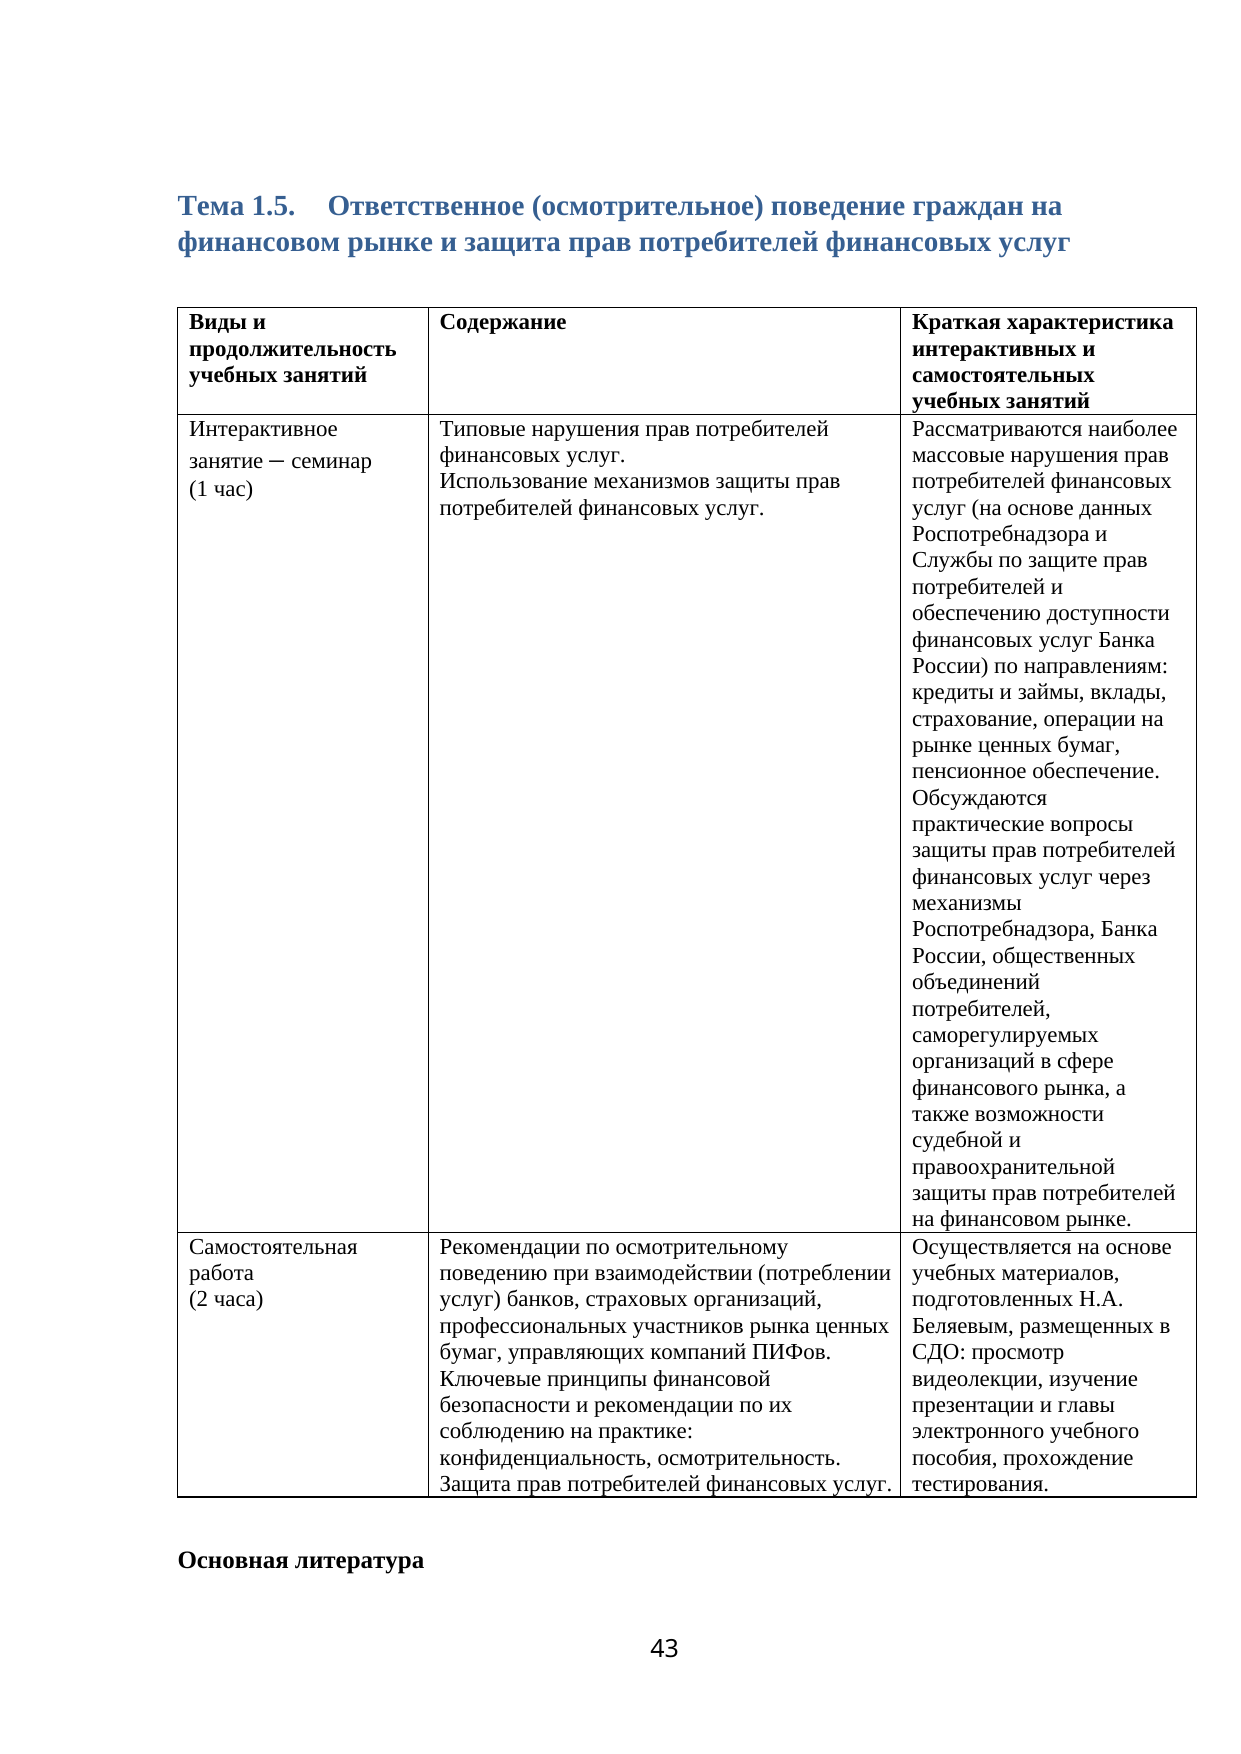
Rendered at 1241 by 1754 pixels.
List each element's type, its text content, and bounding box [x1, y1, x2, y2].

table_header Краткая характеристика интерактивных и самостоятельных учебных занятий [901, 308, 1196, 414]
table_header Виды и продолжительность учебных занятий [178, 308, 428, 414]
table_header Содержание [429, 308, 900, 414]
table_cell Типовые нарушения прав потребителей финансовых услуг. Использование механизмов защиты прав потребителей финансовых услуг. [429, 415, 900, 1232]
table_cell Рассматриваются наиболее массовые нарушения прав потребителей финансовых услуг (на основе данных Роспотребнадзора и Службы по защите прав потребителей и обеспечению доступности финансовых услуг Банка России) по направлениям: кредиты и займы, вклады, страхование, операции на рынке ценных бумаг, пенсионное обеспечение. Обсуждаются практические вопросы защиты прав потребителей финансовых услуг через механизмы Роспотребнадзора, Банка России, общественных объединений потребителей, саморегулируемых организаций в сфере финансового рынка, а также возможности судебной и правоохранительной защиты прав потребителей на финансовом рынке. [901, 415, 1196, 1232]
table_cell Интерактивное занятие – семинар (1 час) [178, 415, 428, 1232]
table_cell Самостоятельная работа (2 часа) [178, 1233, 428, 1496]
table_cell Рекомендации по осмотрительному поведению при взаимодействии (потреблении услуг) банков, страховых организаций, профессиональных участников рынка ценных бумаг, управляющих компаний ПИФов. Ключевые принципы финансовой безопасности и рекомендации по их соблюдению на практике: конфиденциальность, осмотрительность. Защита прав потребителей финансовых услуг. [429, 1233, 900, 1496]
table_cell Осуществляется на основе учебных материалов, подготовленных Н.А. Беляевым, размещенных в СДО: просмотр видеолекции, изучение презентации и главы электронного учебного пособия, прохождение тестирования. [901, 1233, 1196, 1496]
text Основная литература [177, 1545, 1152, 1574]
text Тема 1.5. Ответственное (осмотрительное) поведение граждан на финансовом рынке и защита прав потребителей финансовых услуг [177, 188, 1152, 258]
